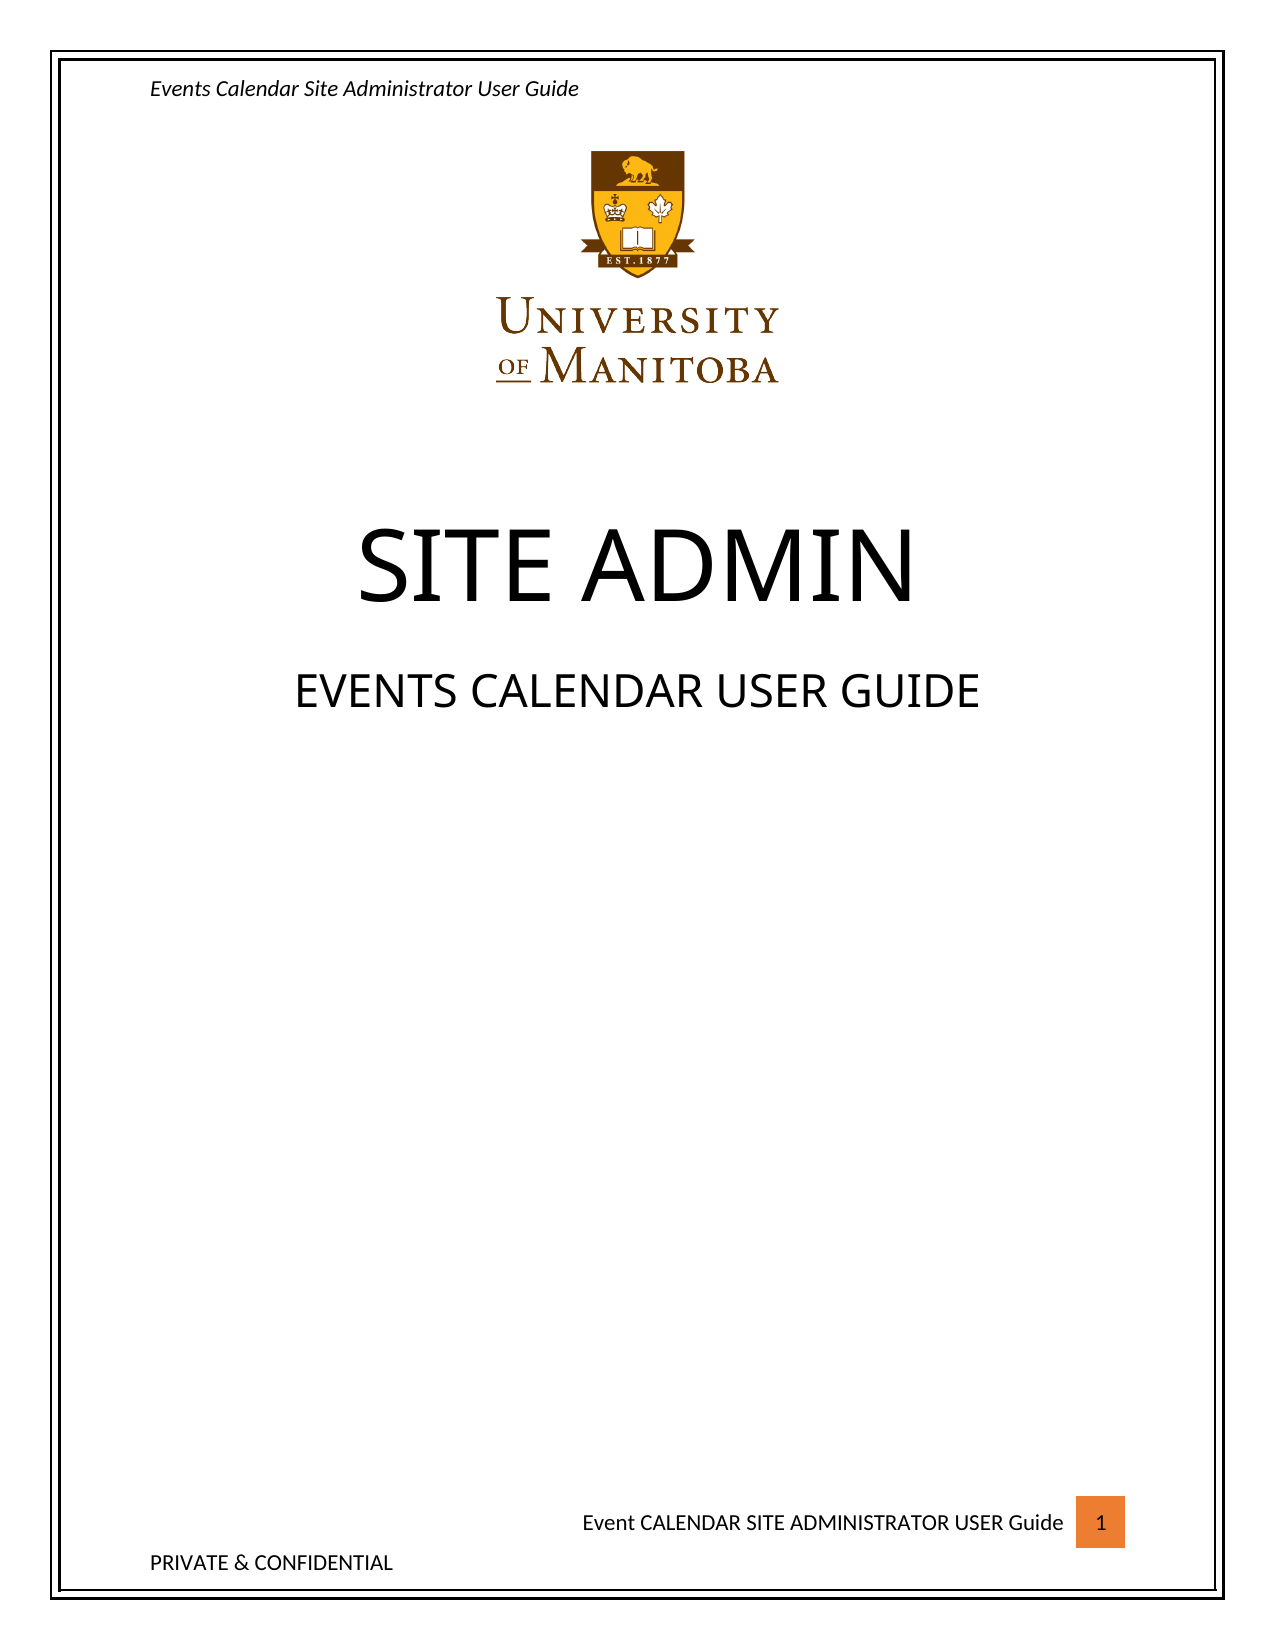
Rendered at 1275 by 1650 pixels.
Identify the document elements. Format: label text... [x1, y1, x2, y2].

picture [496, 150, 779, 383]
text SITE ADMIN [150, 495, 1125, 631]
text EVENTS CALENDAR USER GUIDE [150, 659, 1125, 721]
